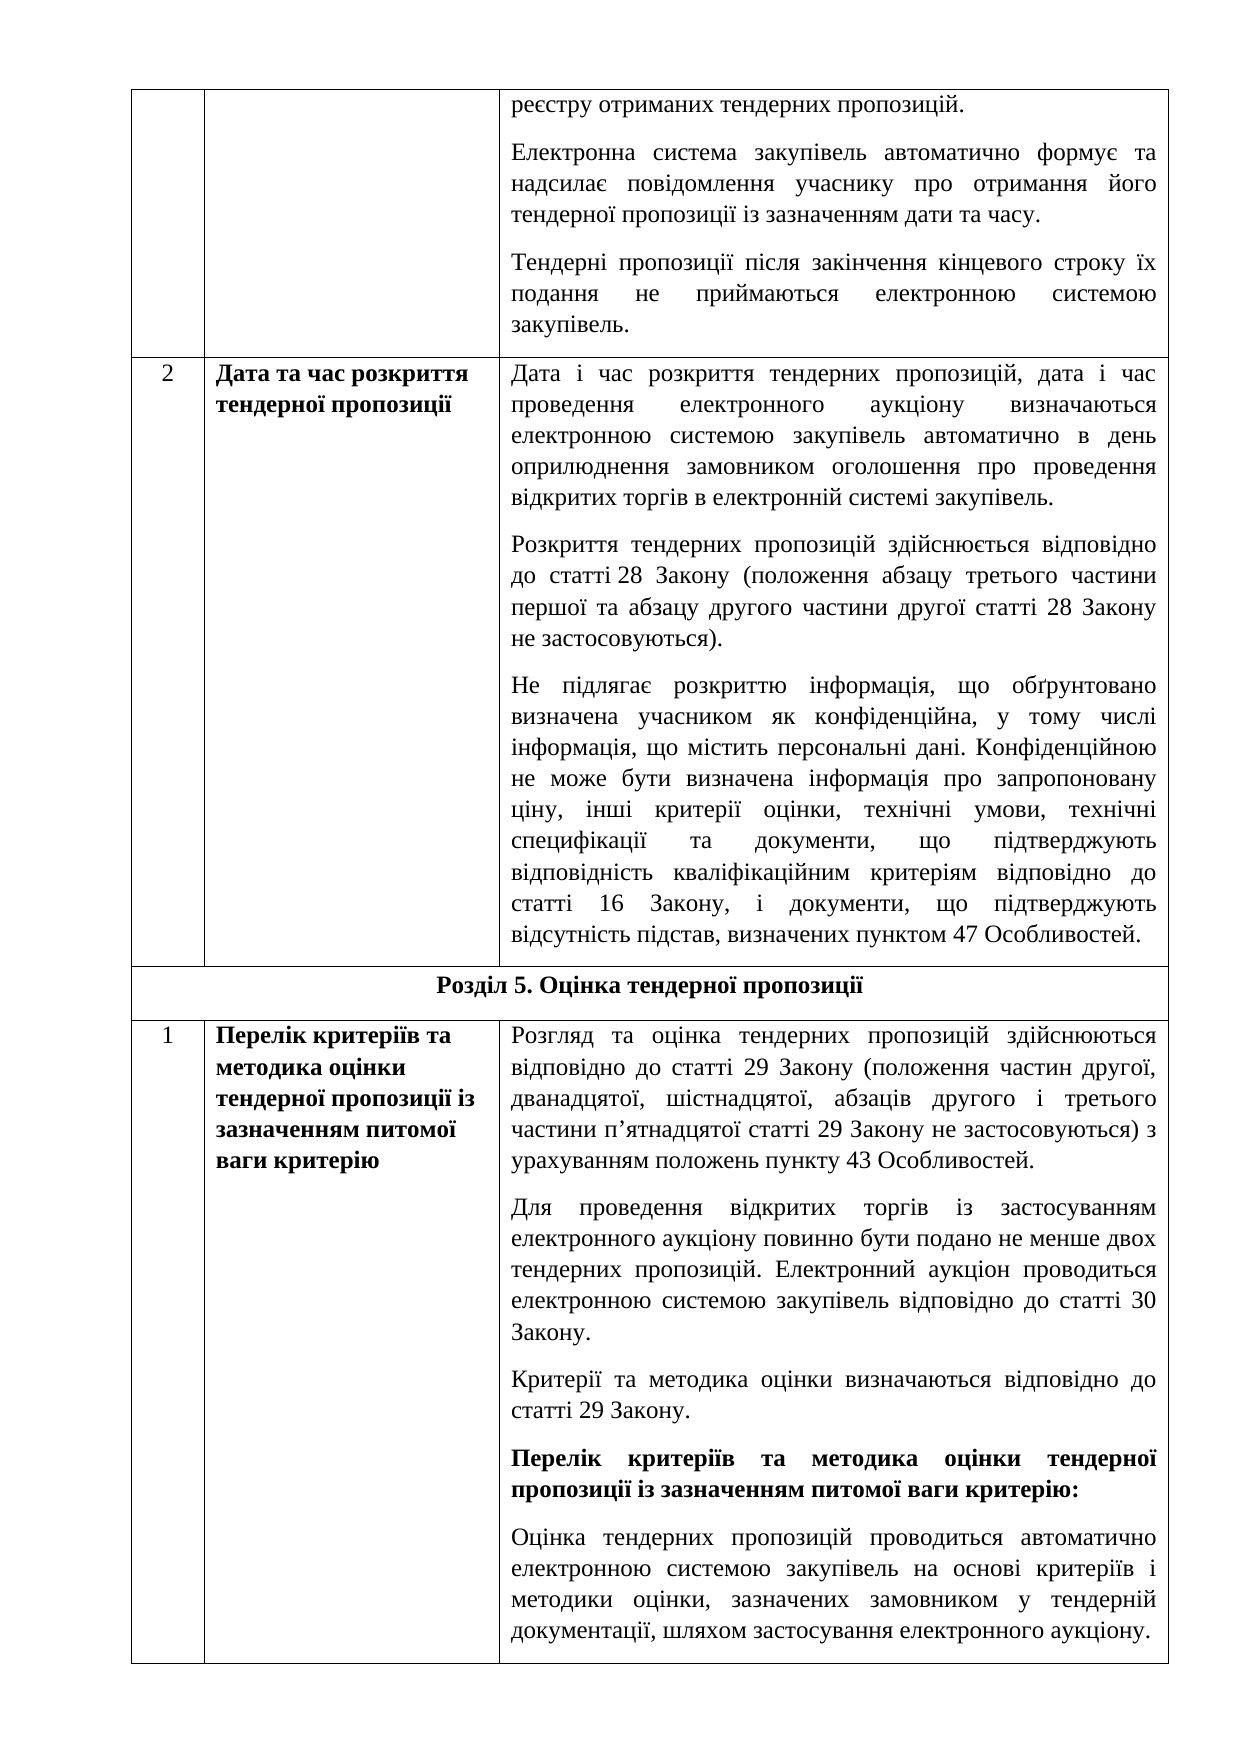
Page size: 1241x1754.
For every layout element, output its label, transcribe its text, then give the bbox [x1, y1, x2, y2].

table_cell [205, 1021, 499, 1662]
table_cell 1 [132, 1021, 204, 1662]
table_cell Дата та час розкриття тендерної пропозиції [205, 358, 499, 966]
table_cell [500, 1021, 1168, 1662]
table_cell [500, 90, 1168, 357]
table_cell 2 [132, 358, 204, 966]
table_cell 1 [132, 90, 204, 357]
table_cell Дата і час розкриття тендерних пропозицій, дата і час проведення електронного аукціону визначаються електронною системою закупівель автоматично в день оприлюднення замовником оголошення про проведення відкритих торгів в електронній системі закупівель. Розкриття тендерних пропозицій здійснюється відповідно до статті 28 Закону (положення абзацу третього частини першої та абзацу другого частини другої статті 28 Закону не застосовуються). Не підлягає розкриттю інформація, що обґрунтовано визначена учасником як конфіденційна, у тому числі інформація, що містить персональні дані. Конфіденційною не може бути визначена інформація про запропоновану ціну, інші критерії оцінки, технічні умови, технічні специфікації та документи, що підтверджують відповідність кваліфікаційним критеріям відповідно до статті 16 Закону, і документи, що підтверджують відсутність підстав, визначених пунктом 47 Особливостей. [500, 358, 1168, 966]
table_cell Розділ 5. Оцінка тендерної пропозиції [132, 967, 1168, 1019]
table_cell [205, 90, 499, 357]
